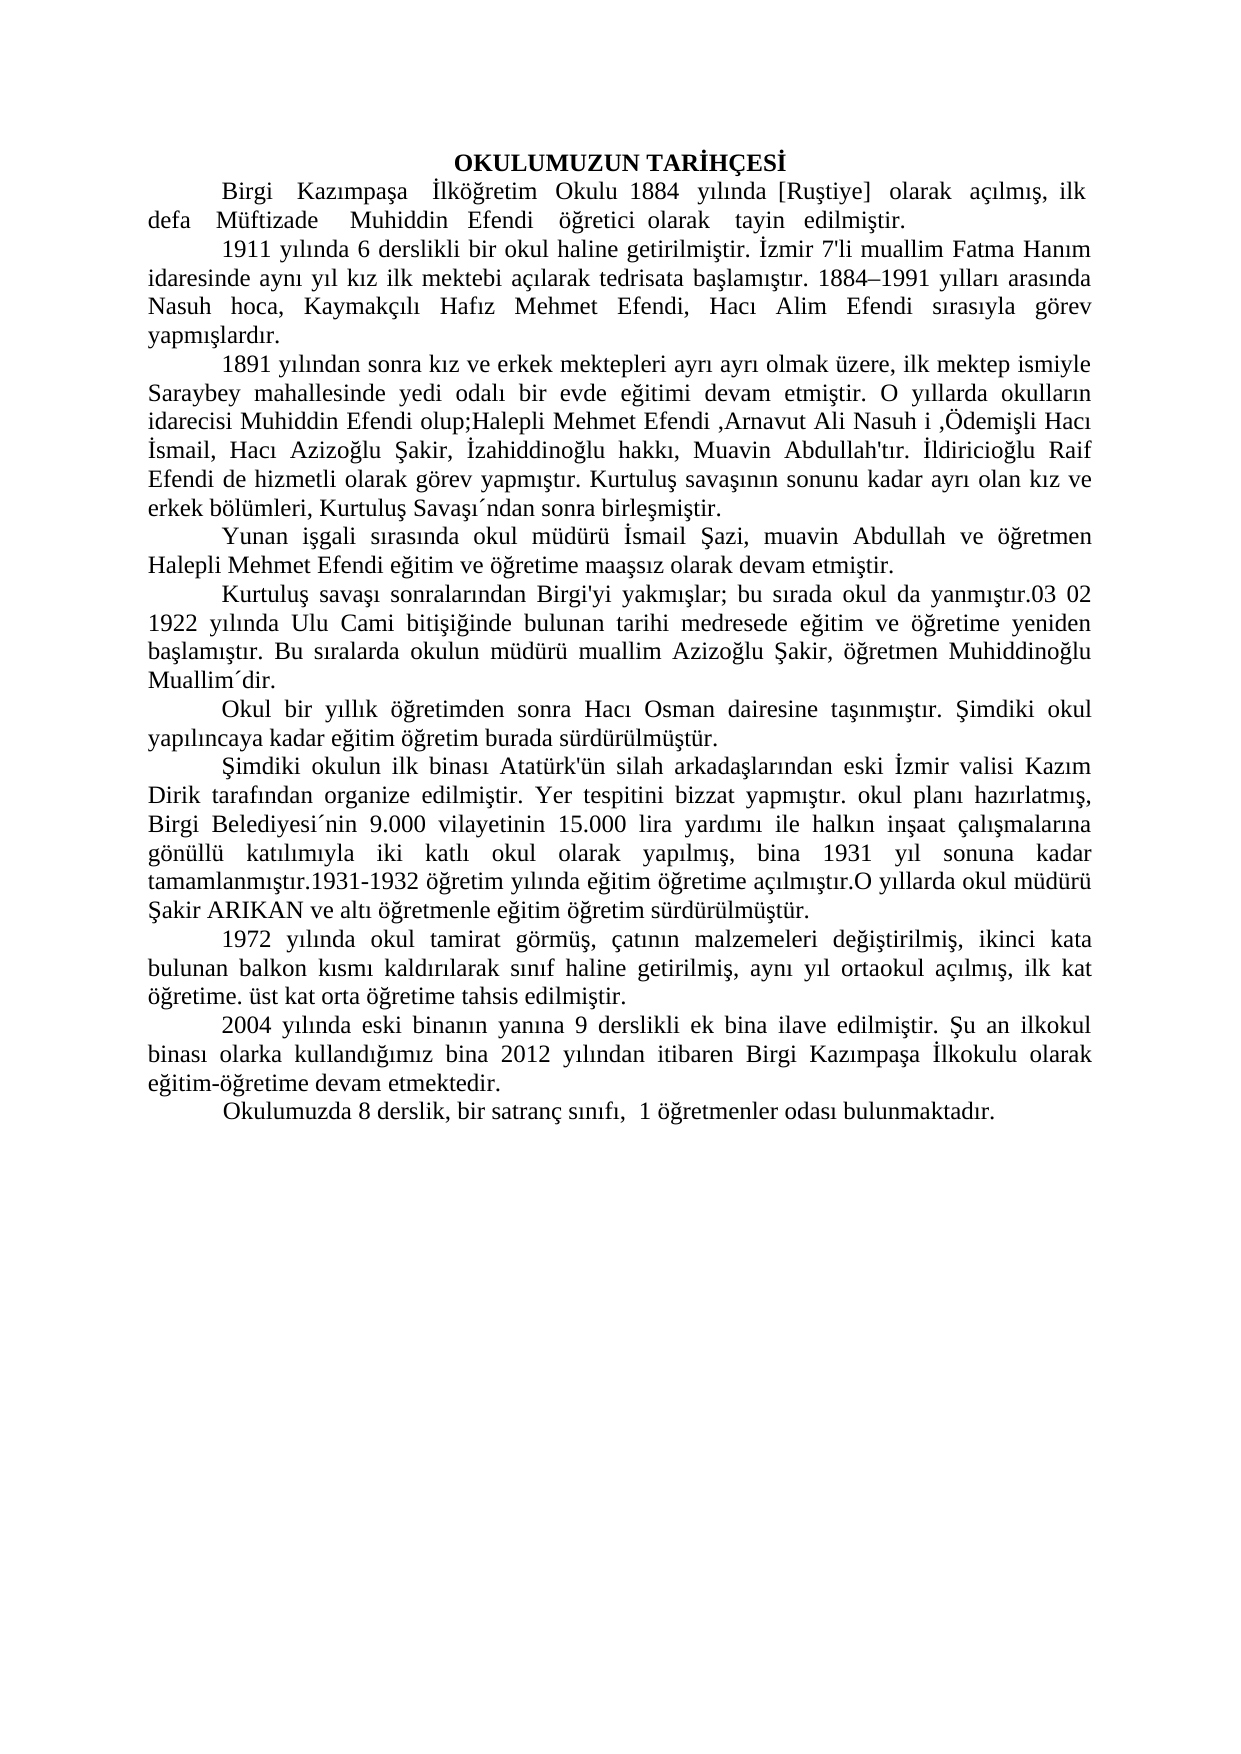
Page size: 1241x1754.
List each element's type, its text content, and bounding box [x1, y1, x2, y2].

text 1972 yılında okul tamirat görmüş, çatının malzemeleri değiştirilmiş, ikinci kata bulunan balkon kısmı kaldırılarak sınıf haline getirilmiş, aynı yıl ortaokul açılmış, ilk kat öğretime. üst kat orta öğretime tahsis edilmiştir. [148, 924, 1093, 1010]
text Yunan işgali sırasında okul müdürü İsmail Şazi, muavin Abdullah ve öğretmen Halepli Mehmet Efendi eğitim ve öğretime maaşsız olarak devam etmiştir. [148, 521, 1093, 579]
text Şimdiki okulun ilk binası Atatürk'ün silah arkadaşlarından eski İzmir valisi Kazım Dirik tarafından organize edilmiştir. Yer tespitini bizzat yapmıştır. okul planı hazırlatmış, Birgi Belediyesi´nin 9.000 vilayetinin 15.000 lira yardımı ile halkın inşaat çalışmalarına gönüllü katılımıyla iki katlı okul olarak yapılmış, bina 1931 yıl sonuna kadar tamamlanmıştır.1931-1932 öğretim yılında eğitim öğretime açılmıştır.O yıllarda okul müdürü Şakir ARIKAN ve altı öğretmenle eğitim öğretim sürdürülmüştür. [148, 751, 1093, 924]
text OKULUMUZUN TARİHÇESİ [148, 148, 1093, 176]
text 1891 yılından sonra kız ve erkek mektepleri ayrı ayrı olmak üzere, ilk mektep ismiyle Saraybey mahallesinde yedi odalı bir evde eğitimi devam etmiştir. O yıllarda okulların idarecisi Muhiddin Efendi olup;Halepli Mehmet Efendi ,Arnavut Ali Nasuh i ,Ödemişli Hacı İsmail, Hacı Azizoğlu Şakir, İzahiddinoğlu hakkı, Muavin Abdullah'tır. İldiricioğlu Raif Efendi de hizmetli olarak görev yapmıştır. Kurtuluş savaşının sonunu kadar ayrı olan kız ve erkek bölümleri, Kurtuluş Savaşı´ndan sonra birleşmiştir. [148, 349, 1093, 521]
text Okulumuzda 8 derslik, bir satranç sınıfı, 1 öğretmenler odası bulunmaktadır. [148, 1096, 1093, 1125]
text Okul bir yıllık öğretimden sonra Hacı Osman dairesine taşınmıştır. Şimdiki okul yapılıncaya kadar eğitim öğretim burada sürdürülmüştür. [148, 694, 1093, 751]
text Birgi Kazımpaşa İlköğretim Okulu 1884 yılında [Ruştiye] olarak açılmış, ilk defa Müftizade Muhiddin Efendi öğretici olarak tayin edilmiştir. [148, 176, 1093, 234]
text 1911 yılında 6 derslikli bir okul haline getirilmiştir. İzmir 7'li muallim Fatma Hanım idaresinde aynı yıl kız ilk mektebi açılarak tedrisata başlamıştır. 1884–1991 yılları arasında Nasuh hoca, Kaymakçılı Hafız Mehmet Efendi, Hacı Alim Efendi sırasıyla görev yapmışlardır. [148, 234, 1093, 349]
text 2004 yılında eski binanın yanına 9 derslikli ek bina ilave edilmiştir. Şu an ilkokul binası olarka kullandığımız bina 2012 yılından itibaren Birgi Kazımpaşa İlkokulu olarak eğitim-öğretime devam etmektedir. [148, 1010, 1093, 1096]
text Kurtuluş savaşı sonralarından Birgi'yi yakmışlar; bu sırada okul da yanmıştır.03 02 1922 yılında Ulu Cami bitişiğinde bulunan tarihi medresede eğitim ve öğretime yeniden başlamıştır. Bu sıralarda okulun müdürü muallim Azizoğlu Şakir, öğretmen Muhiddinoğlu Muallim´dir. [148, 579, 1093, 694]
